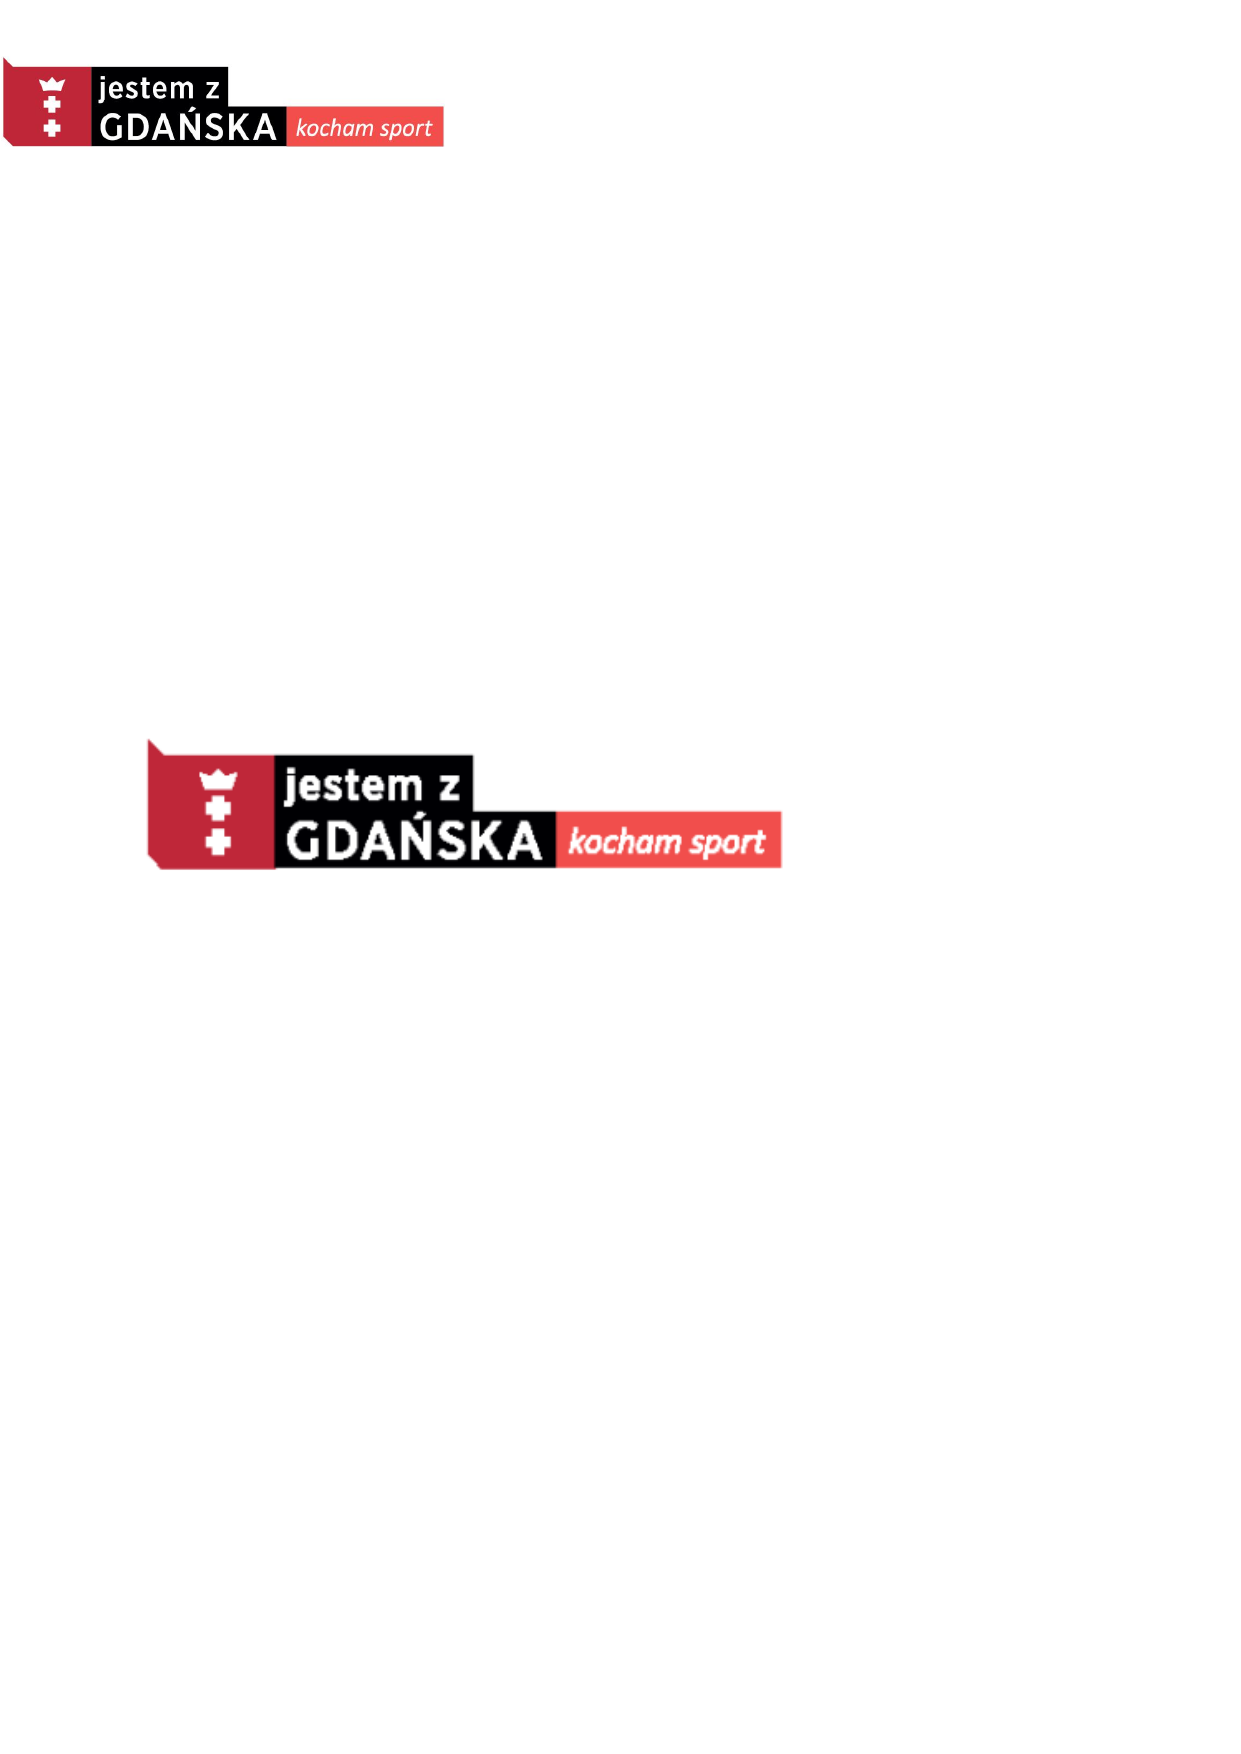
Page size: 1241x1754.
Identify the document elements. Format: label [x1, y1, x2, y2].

picture [1, 56, 446, 147]
